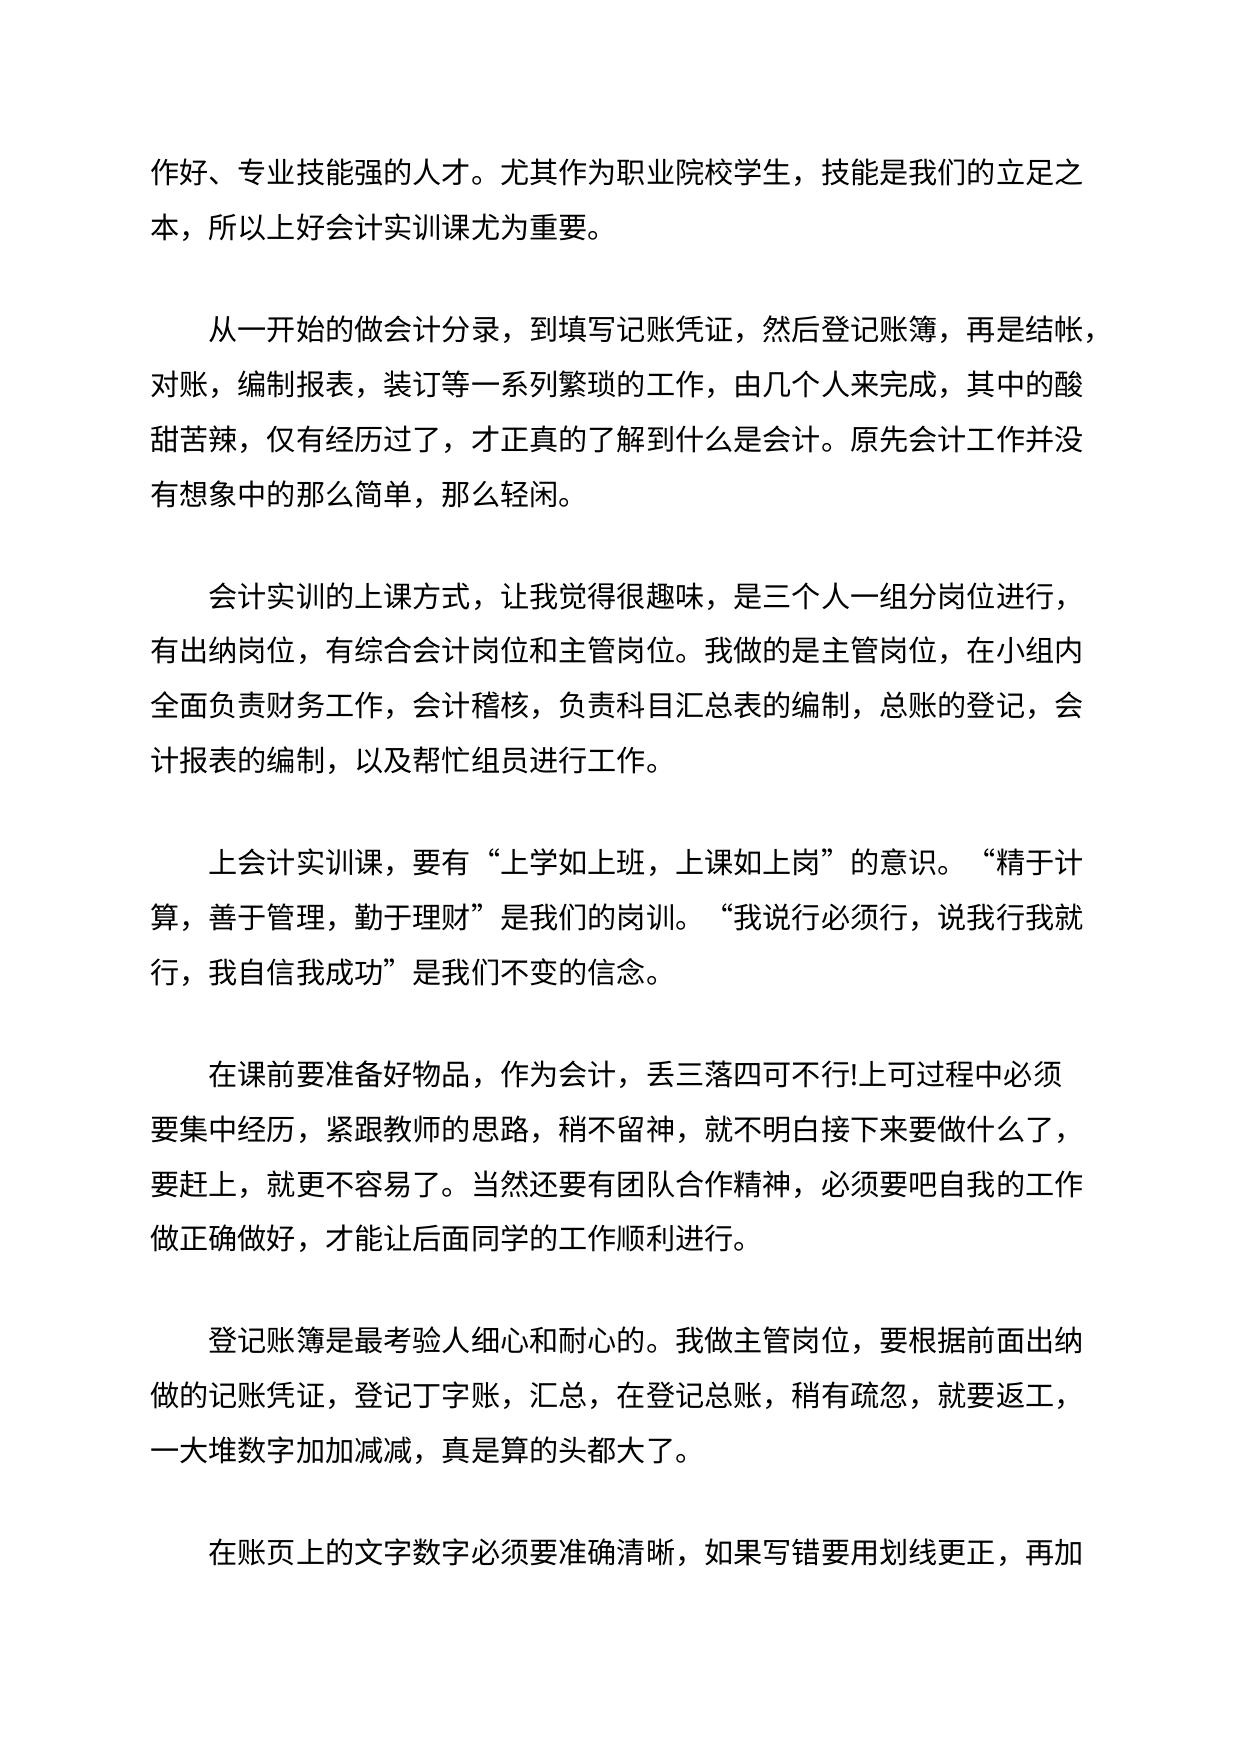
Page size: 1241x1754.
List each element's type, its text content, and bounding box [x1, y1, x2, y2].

text 会计实训的上课方式，让我觉得很趣味，是三个人一组分岗位进行，有出纳岗位，有综合会计岗位和主管岗位。我做的是主管岗位，在小组内全面负责财务工作，会计稽核，负责科目汇总表的编制，总账的登记，会计报表的编制，以及帮忙组员进行工作。 [150, 573, 1090, 780]
text 在课前要准备好物品，作为会计，丢三落四可不行!上可过程中必须要集中经历，紧跟教师的思路，稍不留神，就不明白接下来要做什么了，要赶上，就更不容易了。当然还要有团队合作精神，必须要吧自我的工作做正确做好，才能让后面同学的工作顺利进行。 [150, 1051, 1090, 1258]
text 上会计实训课，要有“上学如上班，上课如上岗”的意识。“精于计算，善于管理，勤于理财”是我们的岗训。“我说行必须行，说我行我就行，我自信我成功”是我们不变的信念。 [150, 839, 1090, 992]
text 登记账簿是最考验人细心和耐心的。我做主管岗位，要根据前面出纳做的记账凭证，登记丁字账，汇总，在登记总账，稍有疏忽，就要返工，一大堆数字加加减减，真是算的头都大了。 [150, 1318, 1090, 1470]
text 从一开始的做会计分录，到填写记账凭证，然后登记账簿，再是结帐，对账，编制报表，装订等一系列繁琐的工作，由几个人来完成，其中的酸甜苦辣，仅有经历过了，才正真的了解到什么是会计。原先会计工作并没有想象中的那么简单，那么轻闲。 [150, 307, 1090, 514]
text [150, 150, 1090, 247]
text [150, 1529, 1090, 1572]
